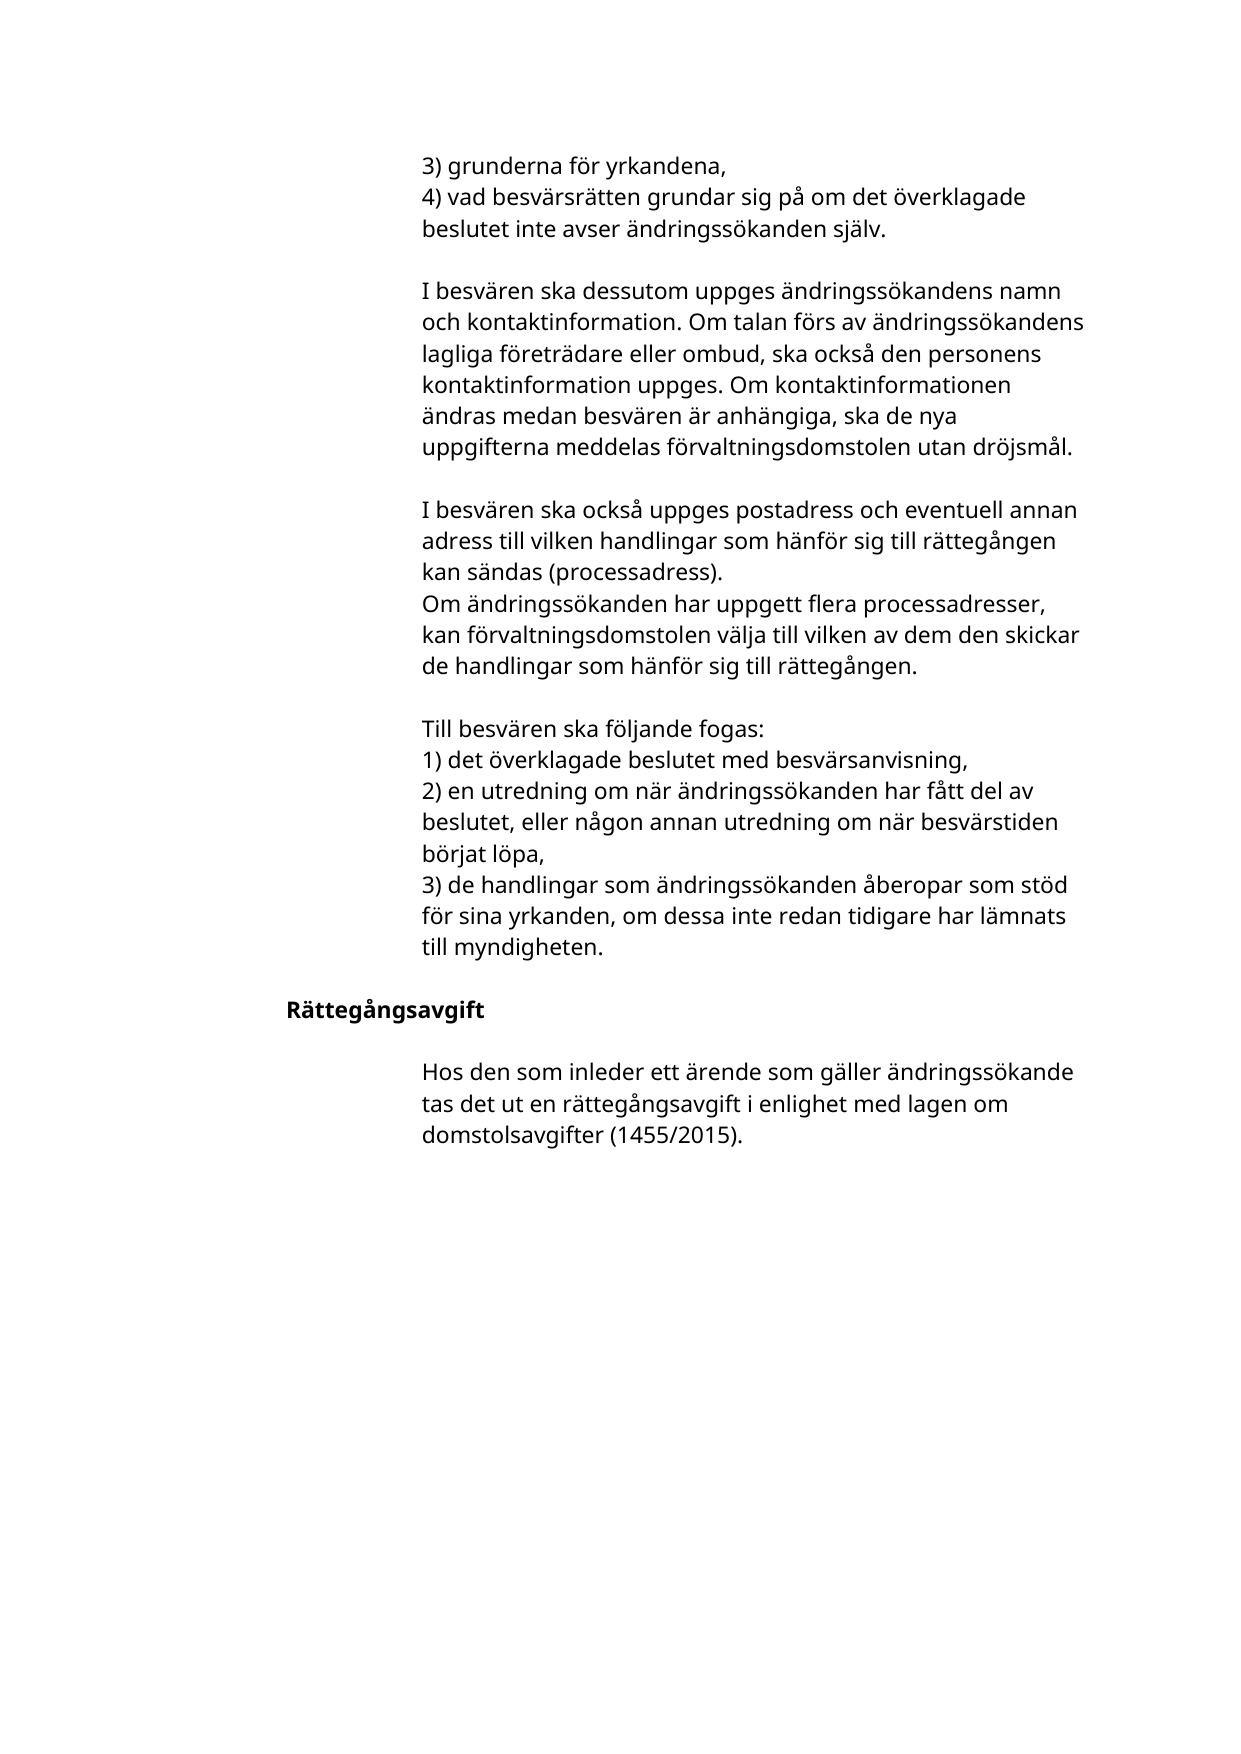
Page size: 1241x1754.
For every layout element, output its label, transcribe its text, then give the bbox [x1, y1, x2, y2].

text 3) grunderna för yrkandena, [422, 150, 1090, 181]
text 3) de handlingar som ändringssökanden åberopar som stöd för sina yrkanden, om dessa inte redan tidigare har lämnats till myndigheten. [422, 869, 1090, 962]
text Hos den som inleder ett ärende som gäller ändringssökande tas det ut en rättegångsavgift i enlighet med lagen om domstolsavgifter (1455/2015). [422, 1056, 1090, 1150]
text I besvären ska dessutom uppges ändringssökandens namn och kontaktinformation. Om talan förs av ändringssökandens lagliga företrädare eller ombud, ska också den personens kontaktinformation uppges. Om kontaktinformationen ändras medan besvären är anhängiga, ska de nya uppgifterna meddelas förvaltningsdomstolen utan dröjsmål. [422, 275, 1090, 462]
text Rättegångsavgift [150, 994, 1090, 1025]
text I besvären ska också uppges postadress och eventuell annan adress till vilken handlingar som hänför sig till rättegången kan sändas (processadress). [422, 494, 1090, 587]
text 2) en utredning om när ändringssökanden har fått del av beslutet, eller någon annan utredning om när besvärstiden börjat löpa, [422, 775, 1090, 869]
text Till besvären ska följande fogas: [422, 712, 1090, 744]
text 4) vad besvärsrätten grundar sig på om det överklagade beslutet inte avser ändringssökanden själv. [422, 181, 1090, 244]
text 1) det överklagade beslutet med besvärsanvisning, [422, 744, 1090, 775]
text Om ändringssökanden har uppgett flera processadresser, kan förvaltningsdomstolen välja till vilken av dem den skickar de handlingar som hänför sig till rättegången. [422, 587, 1090, 681]
